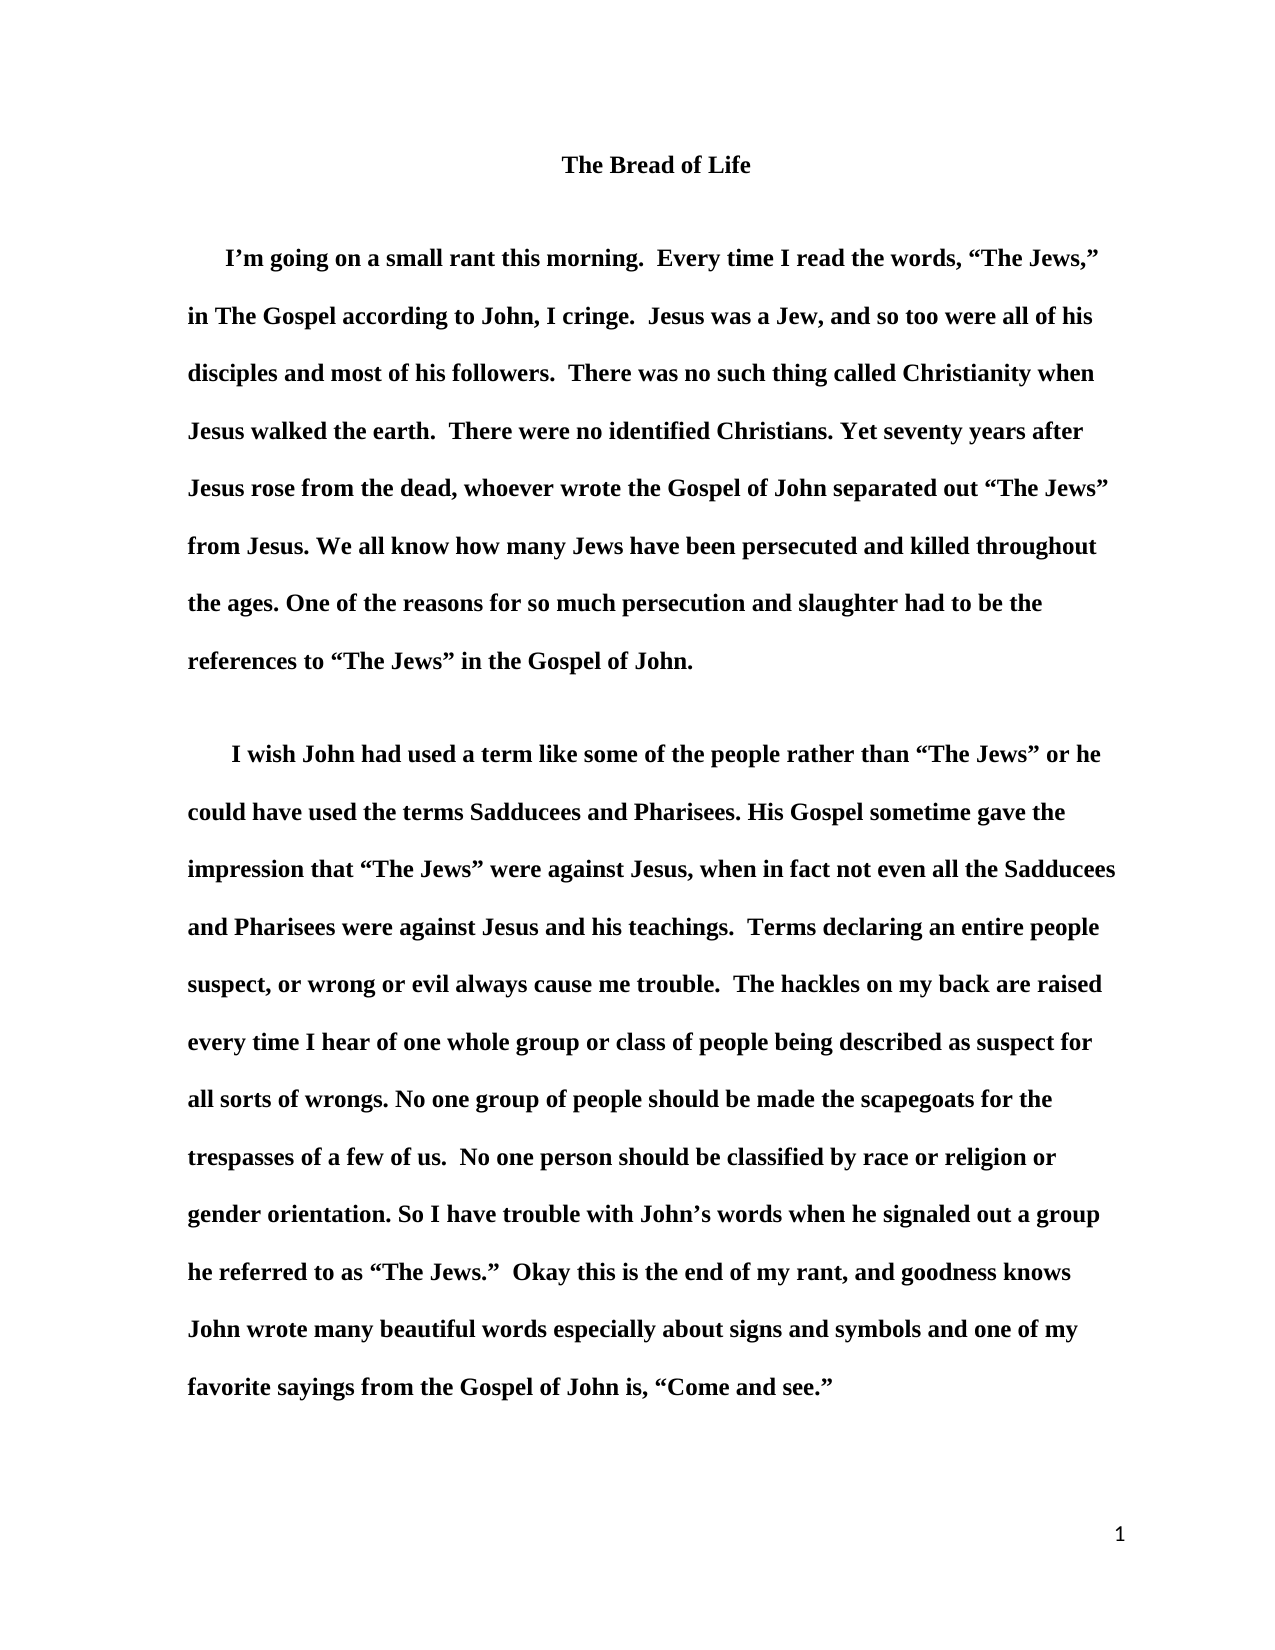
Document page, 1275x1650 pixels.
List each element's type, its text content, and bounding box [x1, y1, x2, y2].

text I wish John had used a term like some of the people rather than “The Jews” or he could have used the terms Sadducees and Pharisees. His Gospel sometime gave the impression that “The Jews” were against Jesus, when in fact not even all the Sadducees and Pharisees were against Jesus and his teachings. Terms declaring an entire people suspect, or wrong or evil always cause me trouble. The hackles on my back are raised every time I hear of one whole group or class of people being described as suspect for all sorts of wrongs. No one group of people should be made the scapegoats for the trespasses of a few of us. No one person should be classified by race or religion or gender orientation. So I have trouble with John’s words when he signaled out a group he referred to as “The Jews.” Okay this is the end of my rant, and goodness knows John wrote many beautiful words especially about signs and symbols and one of my favorite sayings from the Gospel of John is, “Come and see.” [187, 739, 1125, 1401]
text I’m going on a small rant this morning. Every time I read the words, “The Jews,” in The Gospel according to John, I cringe. Jesus was a Jew, and so too were all of his disciples and most of his followers. There was no such thing called Christianity when Jesus walked the earth. There were no identified Christians. Yet seventy years after Jesus rose from the dead, whoever wrote the Gospel of John separated out “The Jews” from Jesus. We all know how many Jews have been persecuted and killed throughout the ages. One of the reasons for so much persecution and slaughter had to be the references to “The Jews” in the Gospel of John. [187, 243, 1125, 675]
text The Bread of Life [187, 150, 1125, 179]
